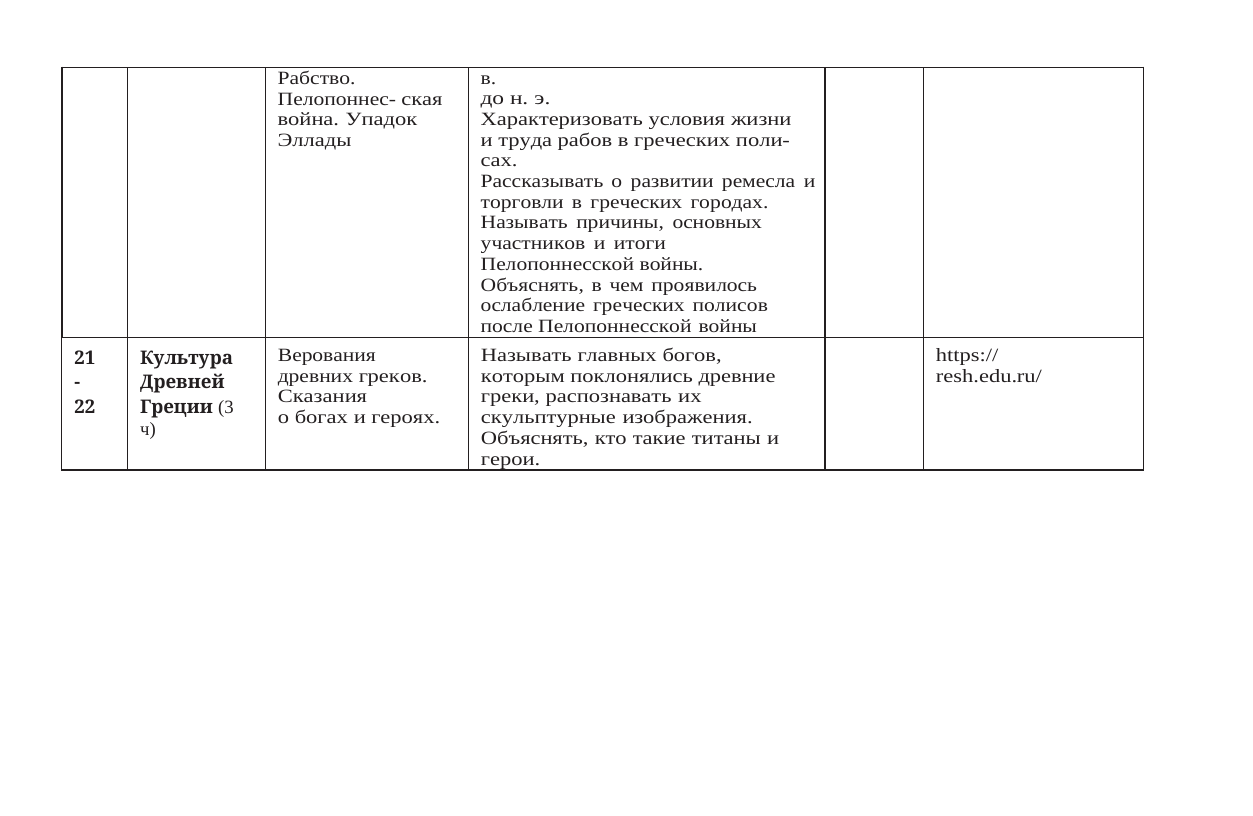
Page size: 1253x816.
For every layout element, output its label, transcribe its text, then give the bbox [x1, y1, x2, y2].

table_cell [469, 68, 824, 337]
table_cell [924, 68, 1143, 337]
table_cell https://resh.edu.ru/ [924, 338, 1143, 469]
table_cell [266, 68, 468, 337]
table_cell 21-22 [62, 338, 127, 469]
table_cell Называть главных богов, которым поклонялись древние греки, распознавать их скульптурные изображения. Объяснять, кто такие титаны и герои. [469, 338, 824, 469]
table_cell [63, 68, 127, 337]
table_cell [826, 338, 923, 469]
table_cell [826, 68, 923, 337]
table_cell Верования древних греков. Сказания о богах и героях. [266, 338, 468, 469]
table_cell Культура Древней Греции (3 ч) [128, 338, 265, 469]
